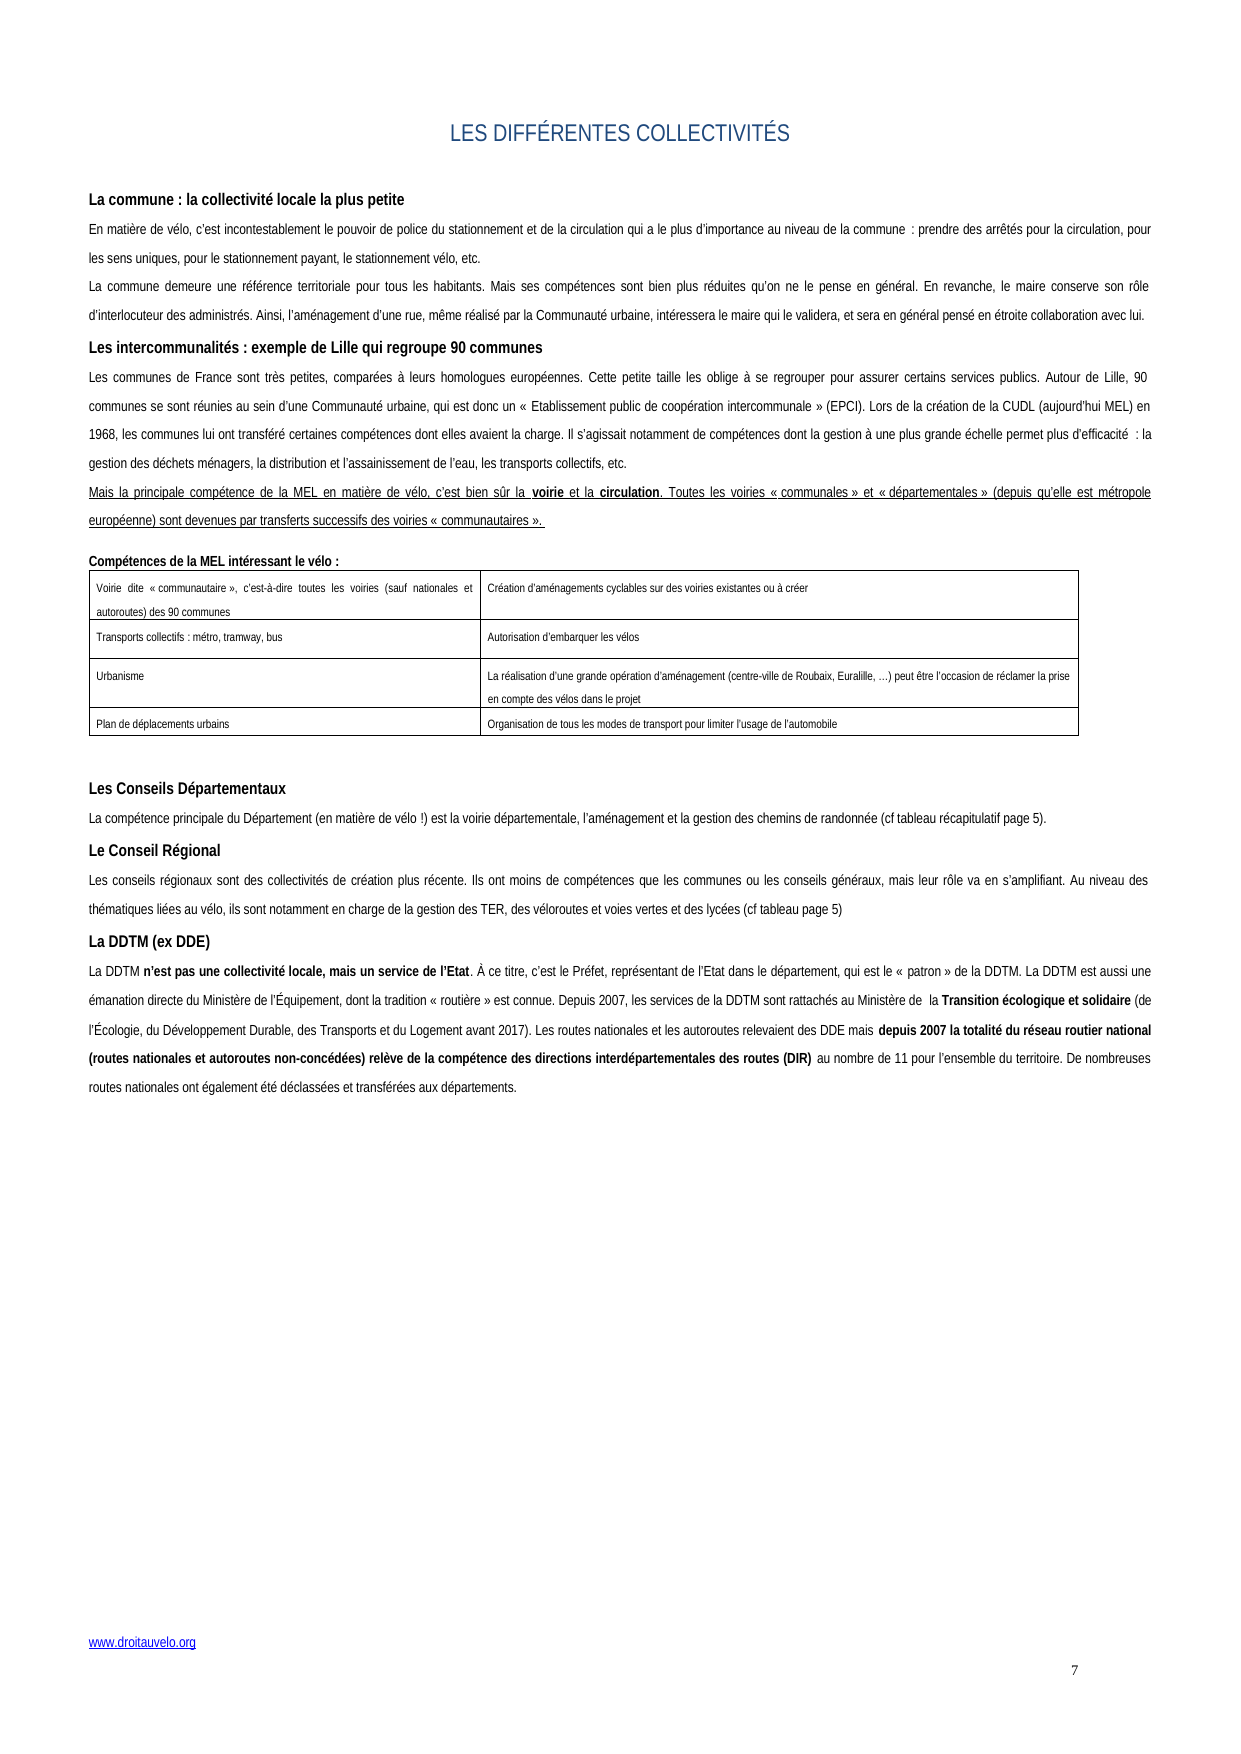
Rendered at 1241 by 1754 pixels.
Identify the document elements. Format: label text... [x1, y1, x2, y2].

table_cell La réalisation d’une grande opération d’aménagement (centre-ville de Roubaix, Euralille, …) peut être l’occasion de réclamer la prise en compte des vélos dans le projet [481, 659, 1078, 707]
text Les conseils régionaux sont des collectivités de création plus récente. Ils ont moins de compétences que les communes ou les conseils généraux, mais leur rôle va en s’amplifiant. Au niveau des thématiques liées au vélo, ils sont notamment en charge de la gestion des TER, des véloroutes et voies vertes et des lycées (cf tableau page 5) [88, 860, 1152, 917]
text Le Conseil Régional [88, 827, 1152, 860]
text LES DIFFÉRENTES COLLECTIVITÉS [88, 99, 1152, 147]
table_cell Organisation de tous les modes de transport pour limiter l’usage de l’automobile [481, 708, 1078, 735]
table_cell Transports collectifs : métro, tramway, bus [90, 620, 480, 658]
table_cell Urbanisme [90, 659, 480, 707]
table_header Voirie dite « communautaire », c’est-à-dire toutes les voiries (sauf nationales et autoroutes) des 90 communes [90, 571, 480, 619]
text Les communes de France sont très petites, comparées à leurs homologues européennes. Cette petite taille les oblige à se regrouper pour assurer certains services publics. Autour de Lille, 90 communes se sont réunies au sein d’une Communauté urbaine, qui est donc un « Etablissement public de coopération intercommunale » (EPCI). Lors de la création de la CUDL (aujourd’hui MEL) en 1968, les communes lui ont transféré certaines compétences dont elles avaient la charge. Il s’agissait notamment de compétences dont la gestion à une plus grande échelle permet plus d’efficacité : la gestion des déchets ménagers, la distribution et l’assainissement de l’eau, les transports collectifs, etc. [88, 357, 1152, 472]
table_header Création d’aménagements cyclables sur des voiries existantes ou à créer [481, 571, 1078, 619]
text Mais la principale compétence de la MEL en matière de vélo, c’est bien sûr la voirie et la circulation. Toutes les voiries « communales » et « départementales » (depuis qu’elle est métropole européenne) sont devenues par transferts successifs des voiries « communautaires ». [88, 472, 1152, 529]
text La DDTM n’est pas une collectivité locale, mais un service de l’Etat. À ce titre, c’est le Préfet, représentant de l’Etat dans le département, qui est le « patron » de la DDTM. La DDTM est aussi une émanation directe du Ministère de l’Équipement, dont la tradition « routière » est connue. Depuis 2007, les services de la DDTM sont rattachés au Ministère de la Transition écologique et solidaire (de l’Écologie, du Développement Durable, des Transports et du Logement avant 2017). Les routes nationales et les autoroutes relevaient des DDE mais depuis 2007 la totalité du réseau routier national (routes nationales et autoroutes non-concédées) relève de la compétence des directions interdépartementales des routes (DIR) au nombre de 11 pour l’ensemble du territoire. De nombreuses routes nationales ont également été déclassées et transférées aux départements. [88, 951, 1152, 1095]
text En matière de vélo, c’est incontestablement le pouvoir de police du stationnement et de la circulation qui a le plus d’importance au niveau de la commune : prendre des arrêtés pour la circulation, pour les sens uniques, pour le stationnement payant, le stationnement vélo, etc. [88, 209, 1152, 266]
table_cell Plan de déplacements urbains [90, 708, 480, 735]
table_cell Autorisation d’embarquer les vélos [481, 620, 1078, 658]
text Les intercommunalités : exemple de Lille qui regroupe 90 communes [88, 323, 1152, 357]
text La commune demeure une référence territoriale pour tous les habitants. Mais ses compétences sont bien plus réduites qu’on ne le pense en général. En revanche, le maire conserve son rôle d’interlocuteur des administrés. Ainsi, l’aménagement d’une rue, même réalisé par la Communauté urbaine, intéressera le maire qui le validera, et sera en général pensé en étroite collaboration avec lui. [88, 266, 1152, 323]
text La compétence principale du Département (en matière de vélo !) est la voirie départementale, l’aménagement et la gestion des chemins de randonnée (cf tableau récapitulatif page 5). [88, 798, 1152, 827]
text La commune : la collectivité locale la plus petite [88, 176, 1152, 209]
text Les Conseils Départementaux [88, 765, 1152, 798]
text La DDTM (ex DDE) [88, 917, 1152, 951]
text Compétences de la MEL intéressant le vélo : [88, 541, 1152, 570]
